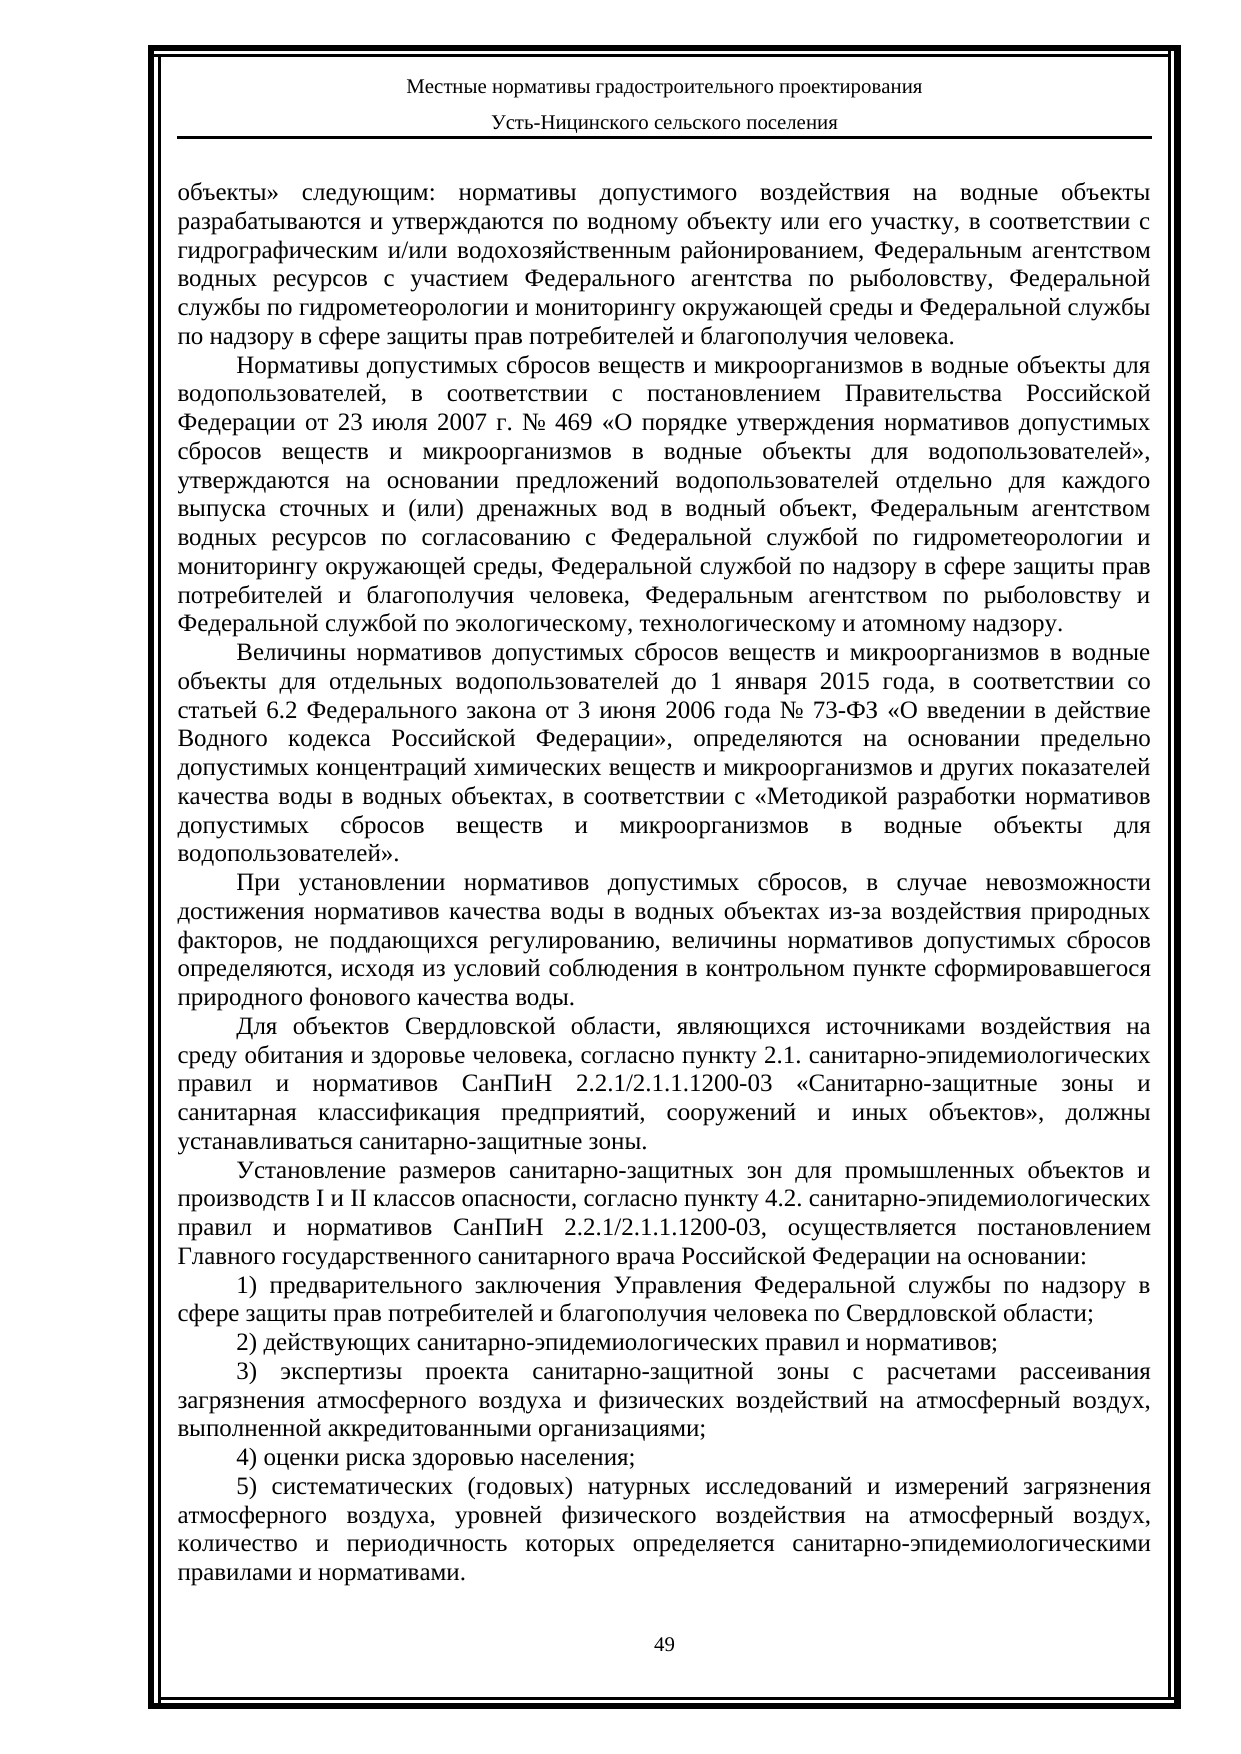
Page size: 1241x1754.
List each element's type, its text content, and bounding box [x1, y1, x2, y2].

text 3) экспертизы проекта санитарно-защитной зоны с расчетами рассеивания загрязнения атмосферного воздуха и физических воздействий на атмосферный воздух, выполненной аккредитованными организациями; [177, 1356, 1152, 1442]
text При установлении нормативов допустимых сбросов, в случае невозможности достижения нормативов качества воды в водных объектах из-за воздействия природных факторов, не поддающихся регулированию, величины нормативов допустимых сбросов определяются, исходя из условий соблюдения в контрольном пункте сформировавшегося природного фонового качества воды. [177, 867, 1152, 1011]
text 4) оценки риска здоровью населения; [177, 1442, 1152, 1471]
text Для объектов Свердловской области, являющихся источниками воздействия на среду обитания и здоровье человека, согласно пункту 2.1. санитарно-эпидемиологических правил и нормативов СанПиН 2.2.1/2.1.1.1200-03 «Санитарно-защитные зоны и санитарная классификация предприятий, сооружений и иных объектов», должны устанавливаться санитарно-защитные зоны. [177, 1011, 1152, 1155]
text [177, 177, 1152, 350]
text 2) действующих санитарно-эпидемиологических правил и нормативов; [177, 1327, 1152, 1356]
text Нормативы допустимых сбросов веществ и микроорганизмов в водные объекты для водопользователей, в соответствии с постановлением Правительства Российской Федерации от 23 июля . № 469 «О порядке утверждения нормативов допустимых сбросов веществ и микроорганизмов в водные объекты для водопользователей», утверждаются на основании предложений водопользователей отдельно для каждого выпуска сточных и (или) дренажных вод в водный объект, Федеральным агентством водных ресурсов по согласованию с Федеральной службой по гидрометеорологии и мониторингу окружающей среды, Федеральной службой по надзору в сфере защиты прав потребителей и благополучия человека, Федеральным агентством по рыболовству и Федеральной службой по экологическому, технологическому и атомному надзору. [177, 350, 1152, 637]
text 1) предварительного заключения Управления Федеральной службы по надзору в сфере защиты прав потребителей и благополучия человека по Свердловской области; [177, 1270, 1152, 1327]
text Величины нормативов допустимых сбросов веществ и микроорганизмов в водные объекты для отдельных водопользователей до 1 января 2015 года, в соответствии со статьей 6.2 Федерального закона от 3 июня 2006 года № 73-ФЗ «О введении в действие Водного кодекса Российской Федерации», определяются на основании предельно допустимых концентраций химических веществ и микроорганизмов и других показателей качества воды в водных объектах, в соответствии с «Методикой разработки нормативов допустимых сбросов веществ и микроорганизмов в водные объекты для водопользователей». [177, 637, 1152, 867]
text Установление размеров санитарно-защитных зон для промышленных объектов и производств I и II классов опасности, согласно пункту 4.2. санитарно-эпидемиологических правил и нормативов СанПиН 2.2.1/2.1.1.1200-03, осуществляется постановлением Главного государственного санитарного врача Российской Федерации на основании: [177, 1155, 1152, 1270]
text 5) систематических (годовых) натурных исследований и измерений загрязнения атмосферного воздуха, уровней физического воздействия на атмосферный воздух, количество и периодичность которых определяется санитарно-эпидемиологическими правилами и нормативами. [177, 1471, 1152, 1586]
